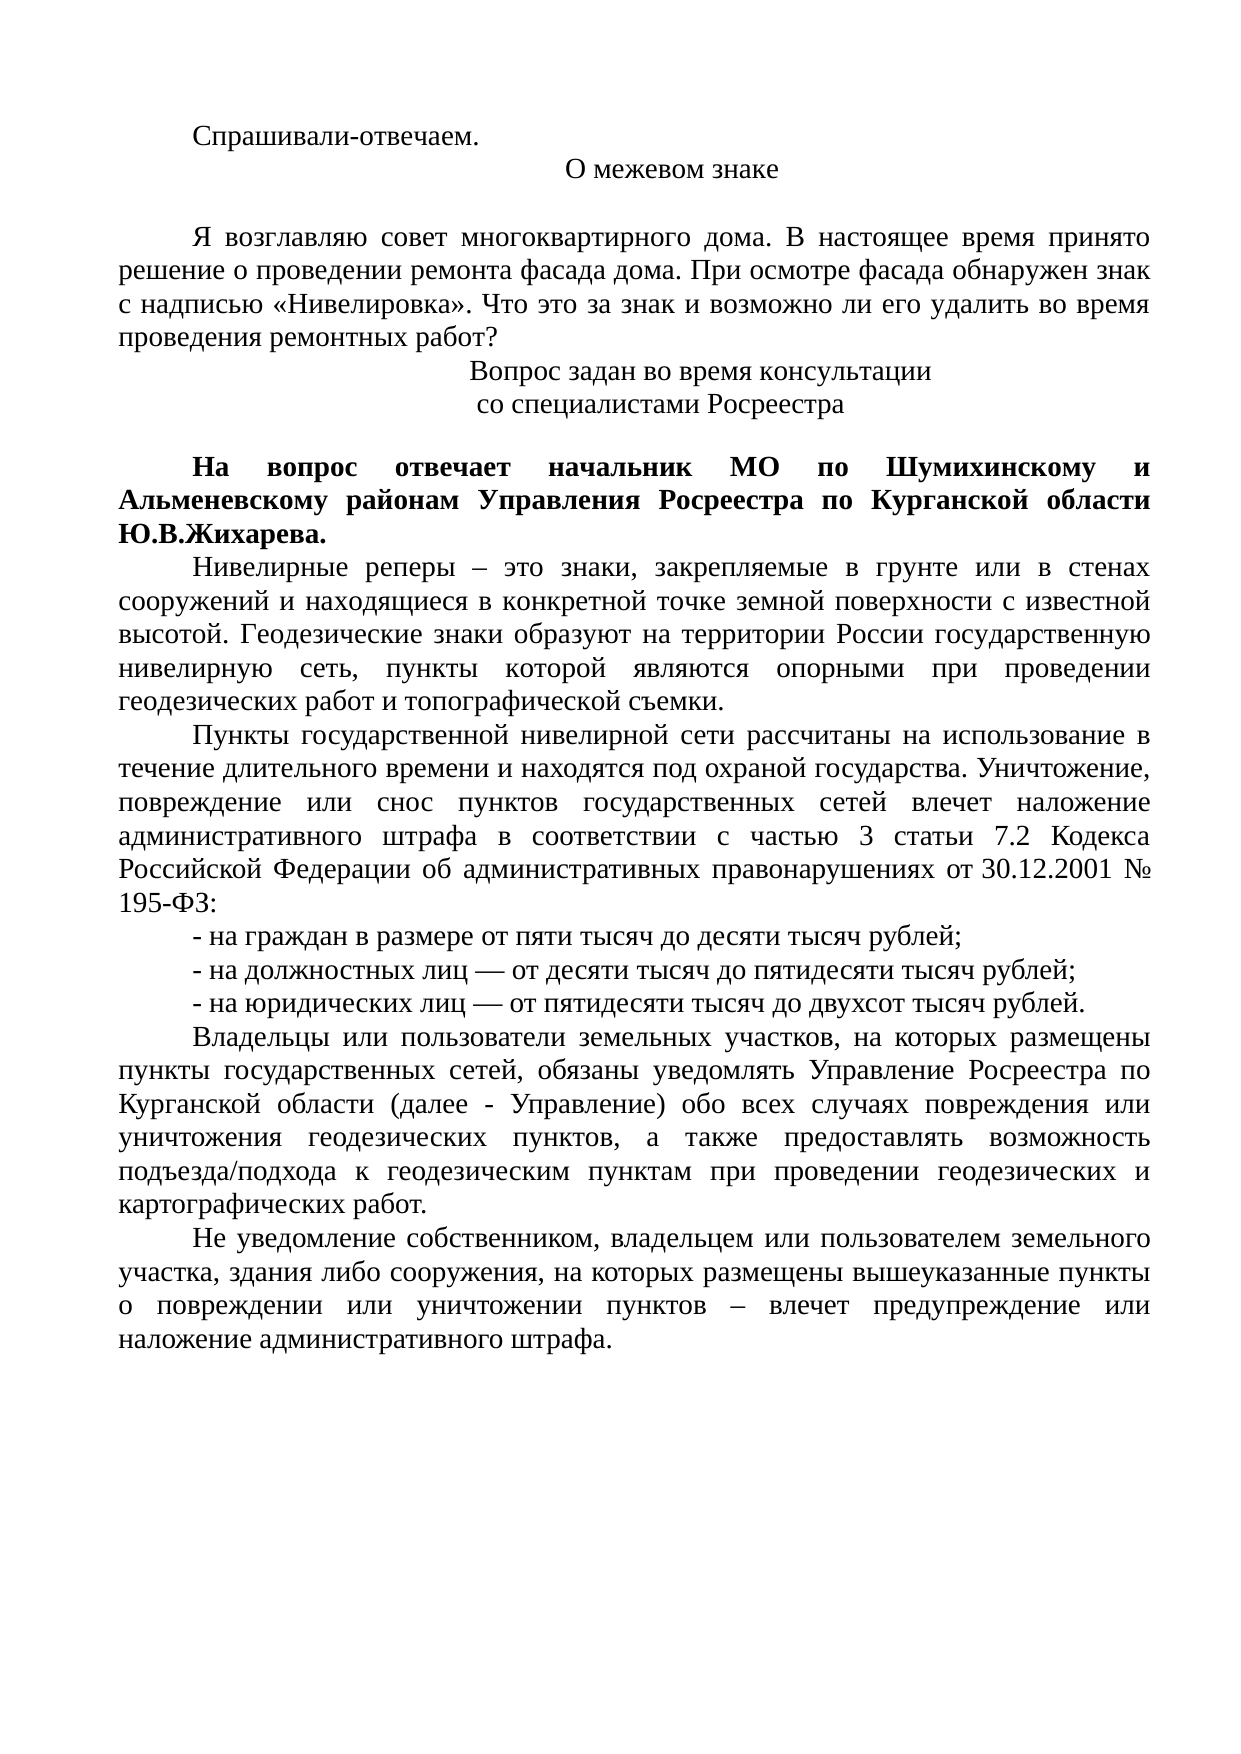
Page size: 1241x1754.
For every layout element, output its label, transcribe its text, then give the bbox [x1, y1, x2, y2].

text Спрашивали-отвечаем. [118, 118, 1152, 152]
text - на юридических лиц — от пятидесяти тысяч до двухсот тысяч рублей. [118, 985, 1152, 1019]
text Я возглавляю совет многоквартирного дома. В настоящее время принято решение о проведении ремонта фасада дома. При осмотре фасада обнаружен знак с надписью «Нивелировка». Что это за знак и возможно ли его удалить во время проведения ремонтных работ? [118, 219, 1152, 353]
text О межевом знаке [118, 152, 1152, 185]
text Владельцы или пользователи земельных участков, на которых размещены пункты государственных сетей, обязаны уведомлять Управление Росреестра по Курганской области (далее - Управление) обо всех случаях повреждения или уничтожения геодезических пунктов, а также предоставлять возможность подъезда/подхода к геодезическим пунктам при проведении геодезических и картографических работ. [118, 1019, 1152, 1220]
text - на должностных лиц — от десяти тысяч до пятидесяти тысяч рублей; [118, 952, 1152, 985]
text - на граждан в размере от пяти тысяч до десяти тысяч рублей; [118, 918, 1152, 952]
text Не уведомление собственником, владельцем или пользователем земельного участка, здания либо сооружения, на которых размещены вышеуказанные пункты о повреждении или уничтожении пунктов – влечет предупреждение или наложение административного штрафа. [118, 1220, 1152, 1354]
text Вопрос задан во время консультации [118, 353, 1152, 386]
text Нивелирные реперы – это знаки, закрепляемые в грунте или в стенах сооружений и находящиеся в конкретной точке земной поверхности с известной высотой. Геодезические знаки образуют на территории России государственную нивелирную сеть, пункты которой являются опорными при проведении геодезических работ и топографической съемки. [118, 549, 1152, 717]
text со специалистами Росреестра [118, 386, 1152, 420]
text Пункты государственной нивелирной сети рассчитаны на использование в течение длительного времени и находятся под охраной государства. Уничтожение, повреждение или снос пунктов государственных сетей влечет наложение административного штрафа в соответствии с частью 3 статьи 7.2 Кодекса Российской Федерации об административных правонарушениях от 30.12.2001 № 195-ФЗ: [118, 717, 1152, 918]
text На вопрос отвечает начальник МО по Шумихинскому и Альменевскому районам Управления Росреестра по Курганской области Ю.В.Жихарева. [118, 449, 1152, 549]
